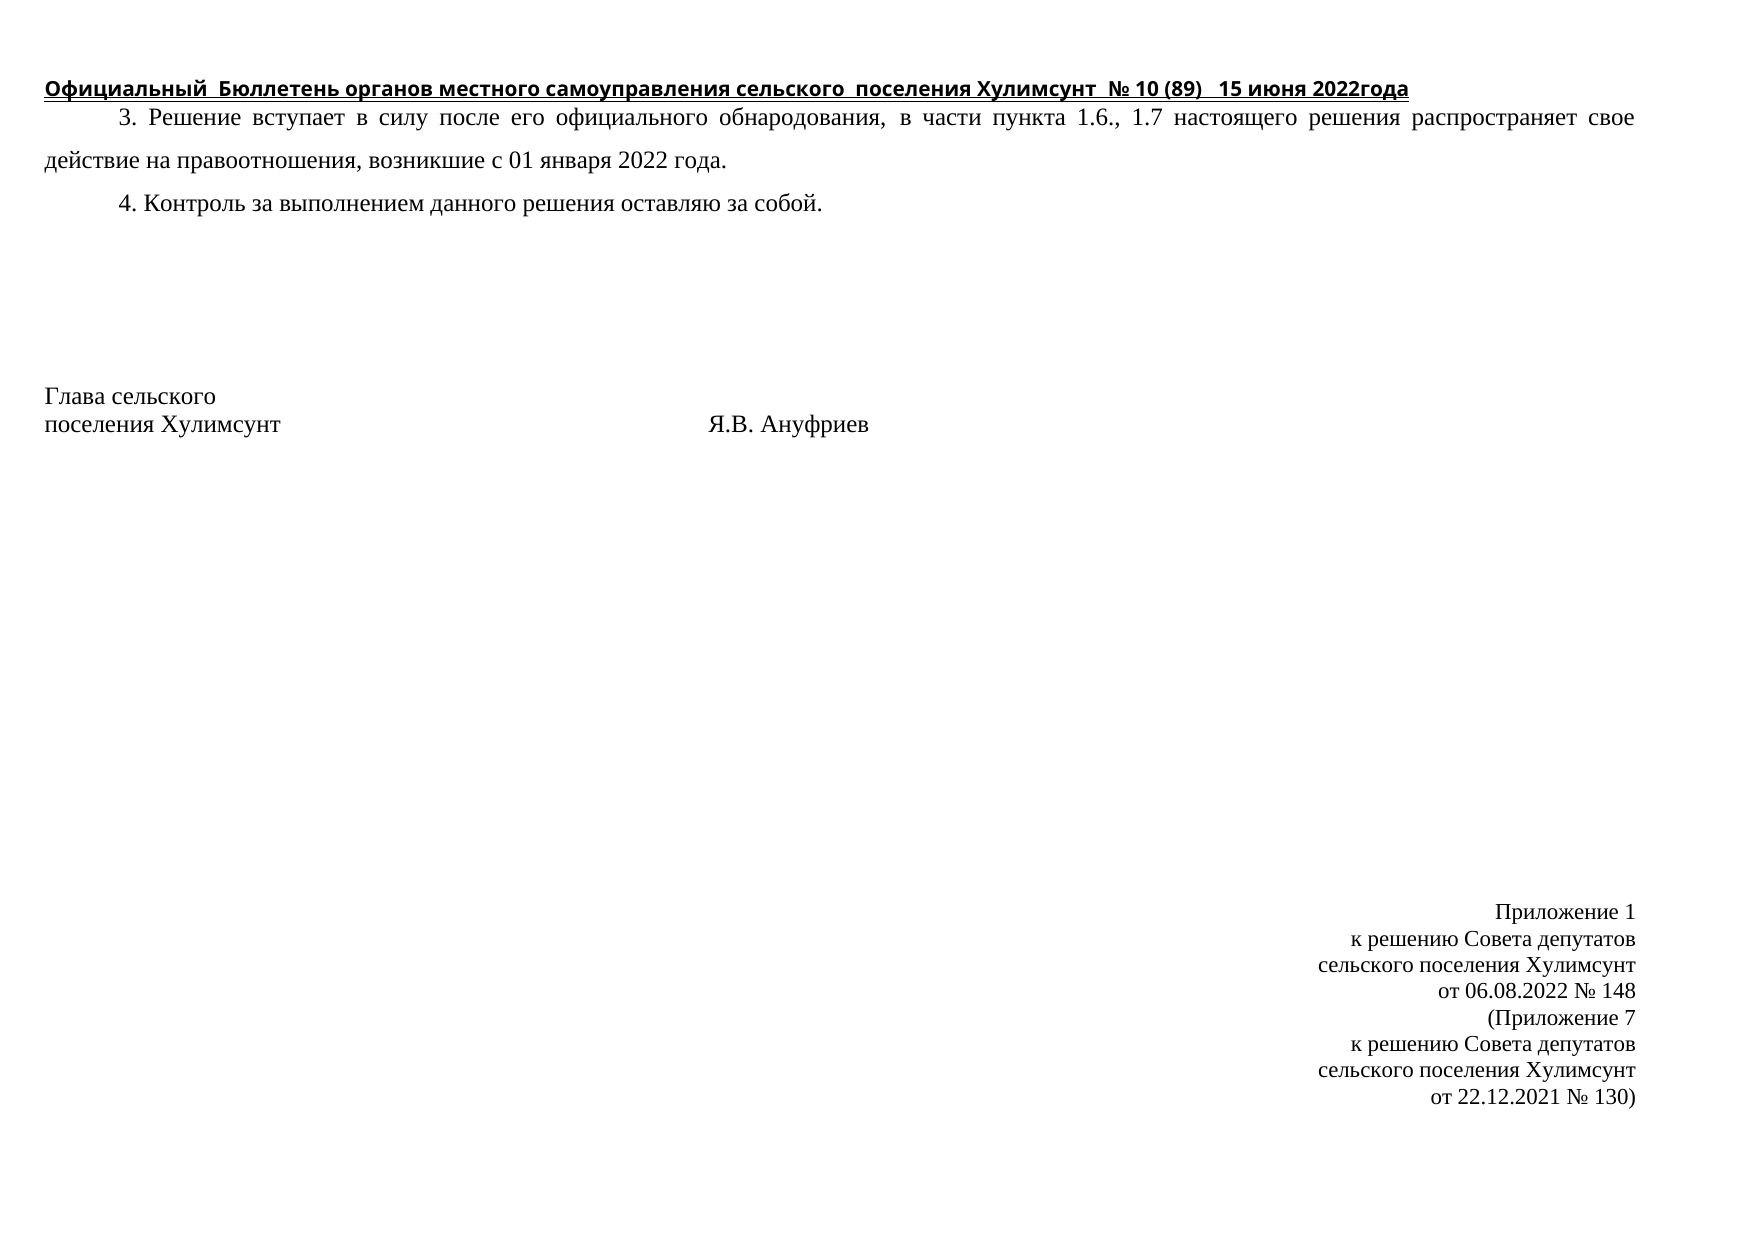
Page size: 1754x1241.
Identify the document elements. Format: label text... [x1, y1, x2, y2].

text 3. Решение вступает в силу после его официального обнародования, в части пункта 1.6., 1.7 настоящего решения распространяет свое действие на правоотношения, возникшие с 01 января 2022 года. [44, 102, 1636, 174]
text от 06.08.2022 № 148 [44, 977, 1636, 1004]
text сельского поселения Хулимсунт [44, 1056, 1636, 1083]
text 4. Контроль за выполнением данного решения оставляю за собой. [44, 188, 1636, 217]
text к решению Совета депутатов [44, 1030, 1636, 1056]
text сельского поселения Хулимсунт [44, 951, 1636, 977]
text Глава сельского [44, 381, 1636, 409]
text к решению Совета депутатов [44, 924, 1636, 951]
text (Приложение 7 [44, 1004, 1636, 1030]
text от 22.12.2021 № 130) [44, 1083, 1636, 1109]
text поселения Хулимсунт Я.В. Ануфриев [44, 409, 1636, 438]
text Приложение 1 [44, 898, 1636, 924]
